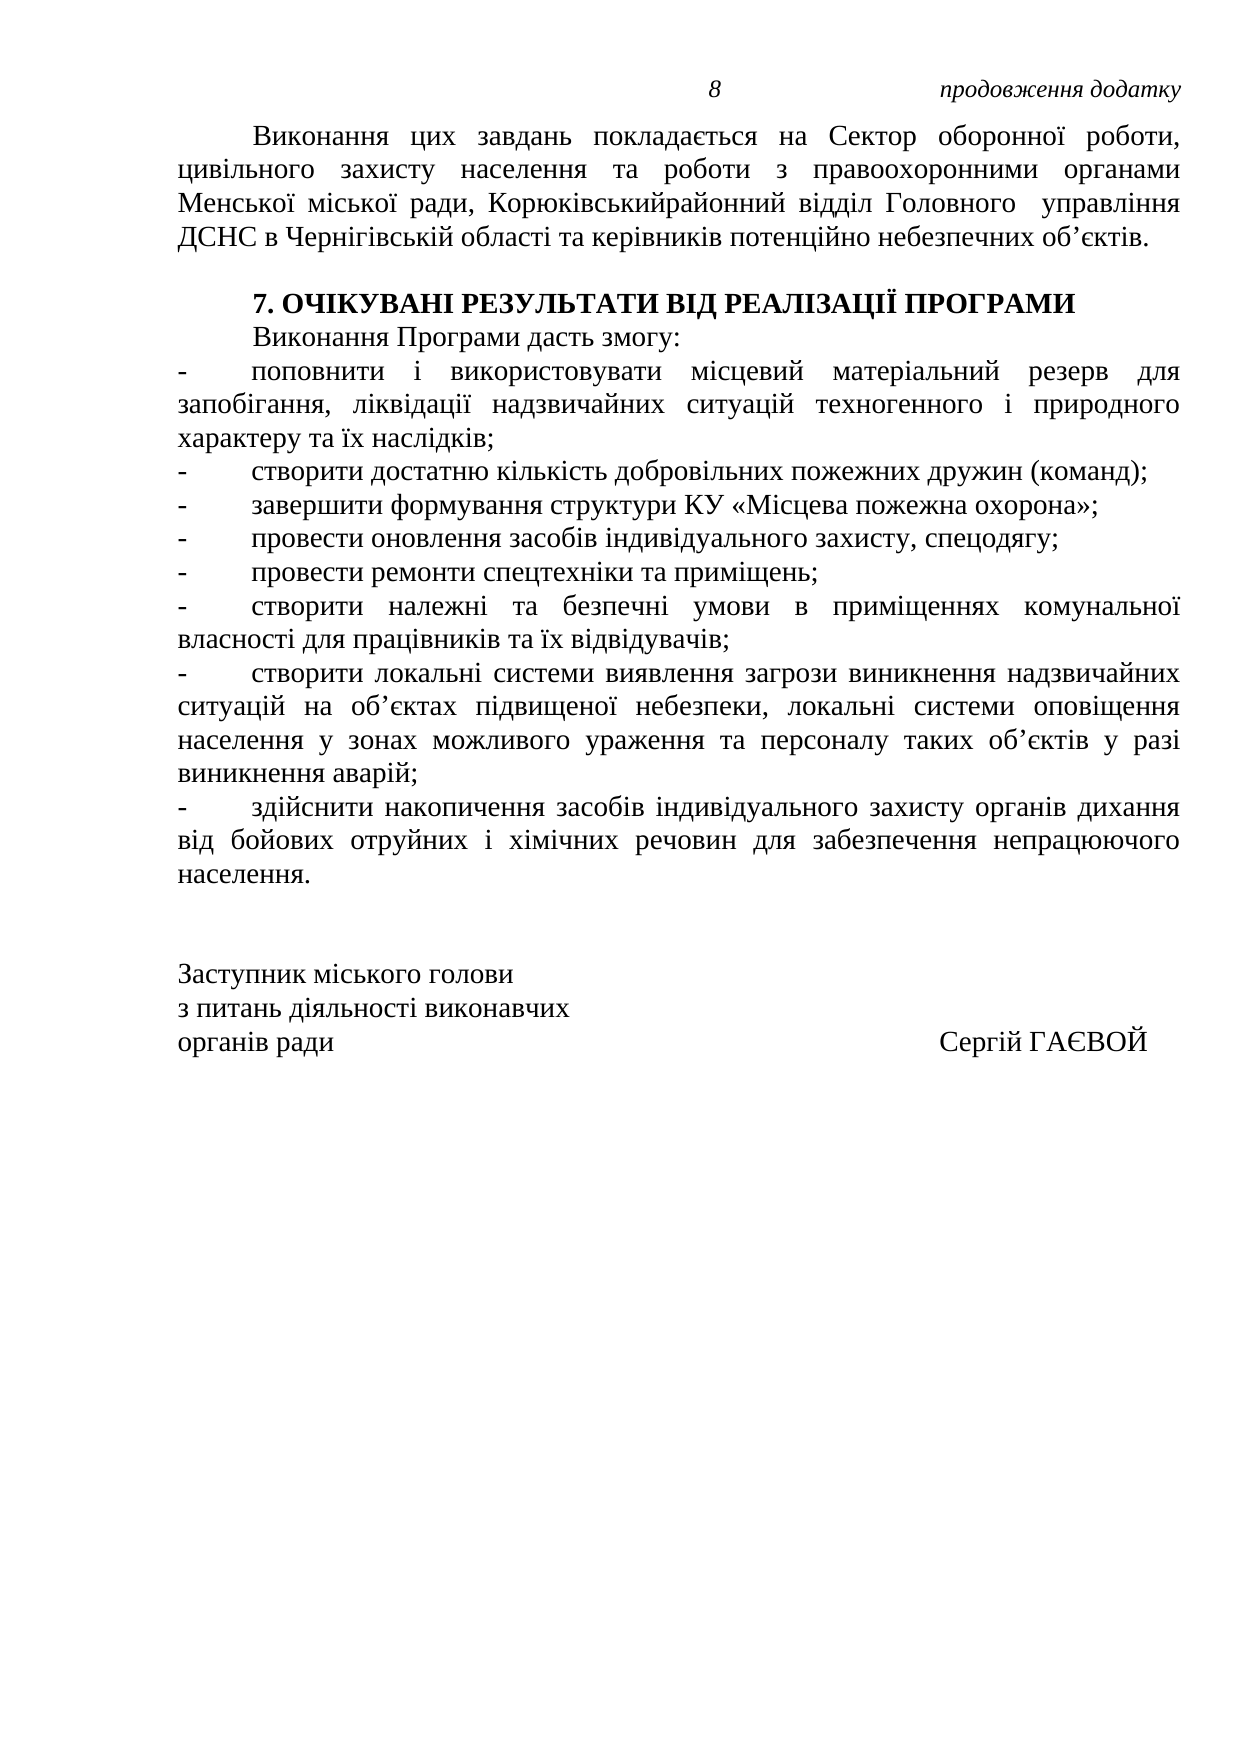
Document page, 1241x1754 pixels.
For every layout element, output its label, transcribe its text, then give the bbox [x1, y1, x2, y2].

list створити належні та безпечні умови в приміщеннях комунальної власності для працівників та їх відвідувачів; [177, 588, 1181, 655]
list завершити формування структури КУ «Місцева пожежна охорона»; [177, 487, 1181, 521]
text з питань діяльності виконавчих [177, 990, 1181, 1024]
list поповнити і використовувати місцевий матеріальний резерв для запобігання, ліквідації надзвичайних ситуацій техногенного і природного характеру та їх наслідків; [177, 353, 1181, 453]
list створити локальні системи виявлення загрози виникнення надзвичайних ситуацій на об’єктах підвищеної небезпеки, локальні системи оповіщення населення у зонах можливого ураження та персоналу таких об’єктів у разі виникнення аварій; [177, 655, 1181, 789]
text Виконання цих завдань покладається на Сектор оборонної роботи, цивільного захисту населення та роботи з правоохоронними органами Менської міської ради, Корюківськийрайонний відділ Головного управління ДСНС в Чернігівській області та керівників потенційно небезпечних об’єктів. [177, 118, 1181, 252]
text органів ради Сергій ГАЄВОЙ [177, 1024, 1181, 1057]
text Заступник міського голови [177, 957, 1181, 990]
text 7. ОЧІКУВАНІ РЕЗУЛЬТАТИ ВІД РЕАЛІЗАЦІЇ ПРОГРАМИ [177, 286, 1181, 319]
list провести оновлення засобів індивідуального захисту, спецодягу; [177, 521, 1181, 554]
text Виконання Програми дасть змогу: [177, 319, 1181, 353]
list створити достатню кількість добровільних пожежних дружин (команд); [177, 453, 1181, 487]
list провести ремонти спецтехніки та приміщень; [177, 554, 1181, 588]
list здійснити накопичення засобів індивідуального захисту органів дихання від бойових отруйних і хімічних речовин для забезпечення непрацюючого населення. [177, 789, 1181, 889]
